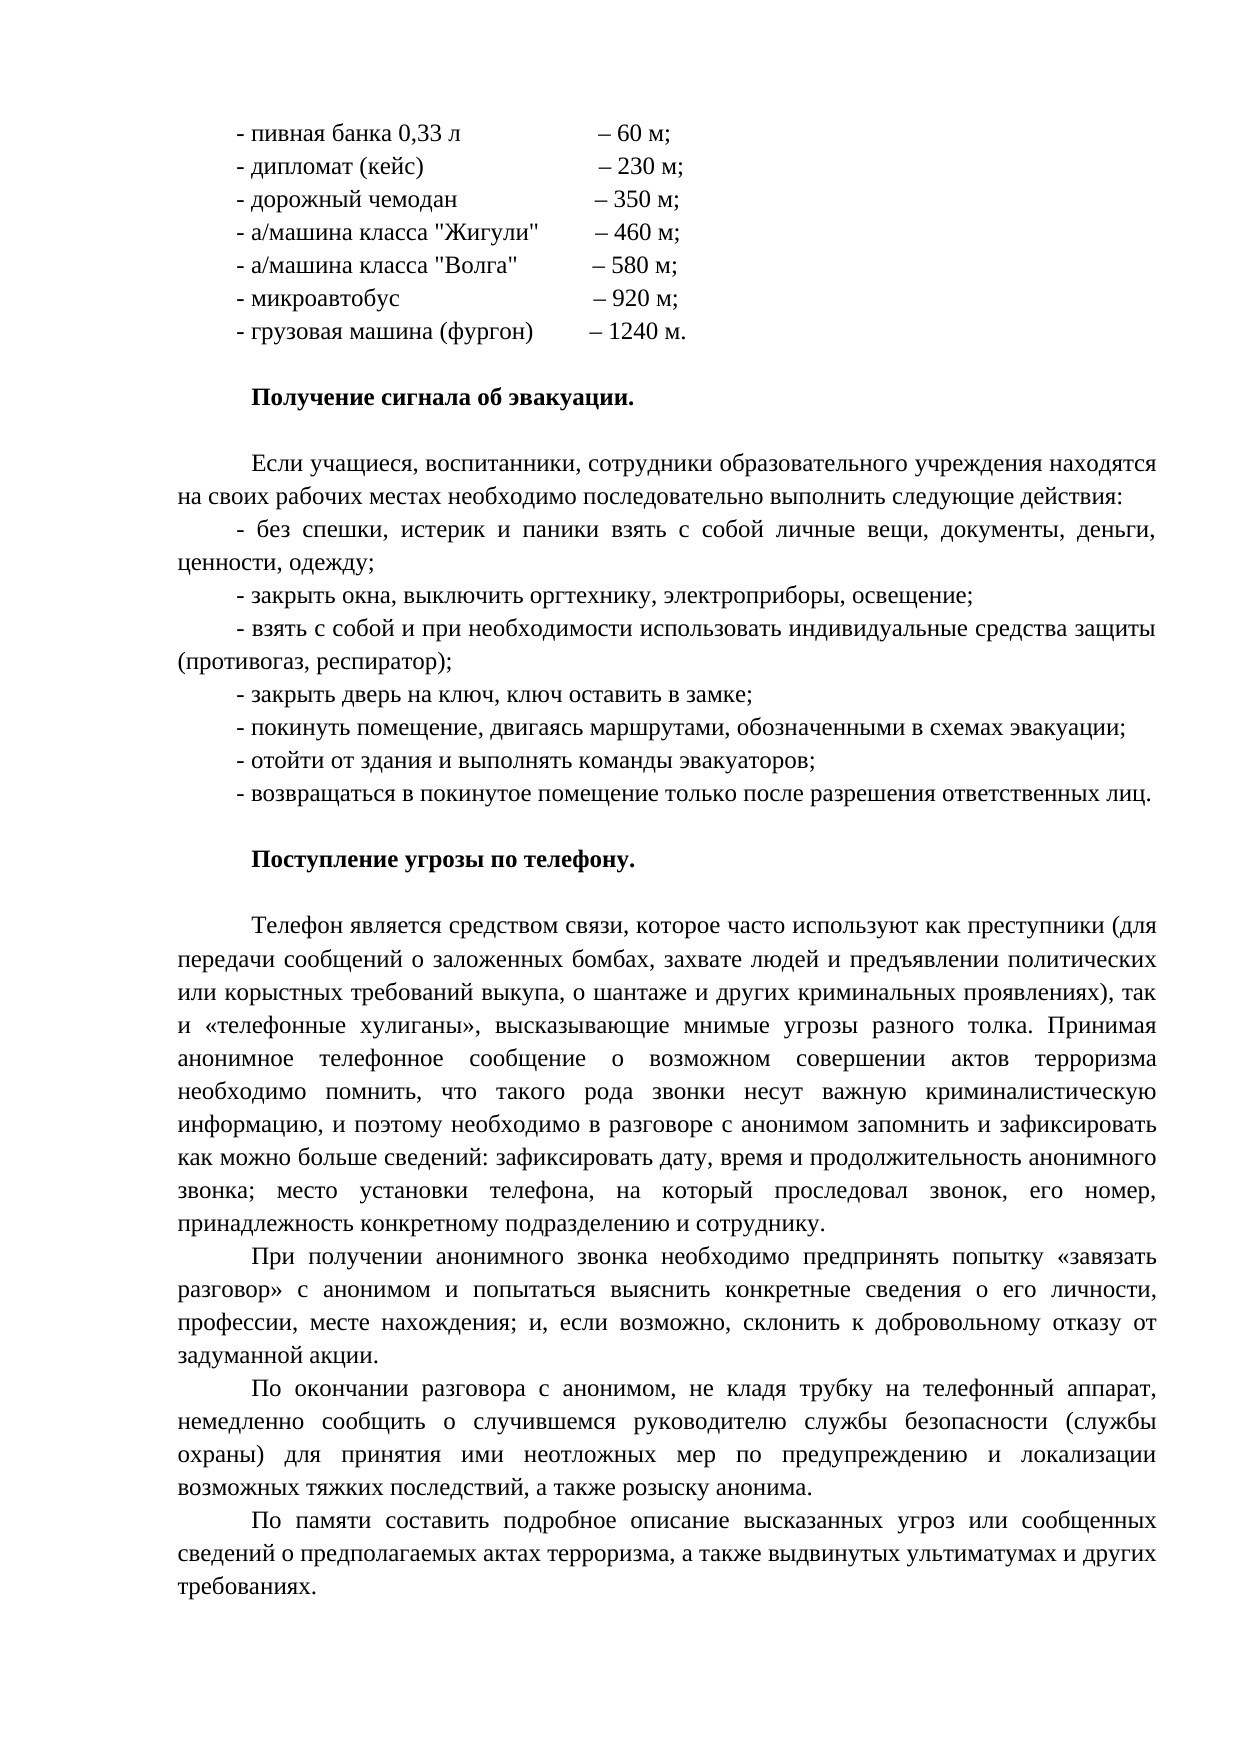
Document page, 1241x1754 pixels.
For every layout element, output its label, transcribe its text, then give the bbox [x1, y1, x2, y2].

text Телефон является средством связи, которое часто используют как преступники (для передачи сообщений о заложенных бомбах, захвате людей и предъявлении политических или корыстных требований выкупа, о шантаже и других криминальных проявлениях), так и «телефонные хулиганы», высказывающие мнимые угрозы разного толка. Принимая анонимное телефонное сообщение о возможном совершении актов терроризма необходимо помнить, что такого рода звонки несут важную криминалистическую информацию, и поэтому необходимо в разговоре с анонимом запомнить и зафиксировать как можно больше сведений: зафиксировать дату, время и продолжительность анонимного звонка; место установки телефона, на который проследовал звонок, его номер, принадлежность конкретному подразделению и сотруднику. [177, 911, 1158, 1237]
text Поступление угрозы по телефону. [177, 844, 1152, 873]
text По окончании разговора с анонимом, не кладя трубку на телефонный аппарат, немедленно сообщить о случившемся руководителю службы безопасности (службы охраны) для принятия ими неотложных мер по предупреждению и локализации возможных тяжких последствий, а также розыску анонима. [177, 1373, 1158, 1501]
text - микроавтобус – ; [177, 283, 1157, 312]
text - пивная банка – ; [177, 118, 1157, 147]
text - возвращаться в покинутое помещение только после разрешения ответственных лиц. [177, 778, 1157, 807]
text - без спешки, истерик и паники взять с собой личные вещи, документы, деньги, ценности, одежду; [177, 514, 1157, 576]
text - закрыть окна, выключить оргтехнику, электроприборы, освещение; [177, 580, 1157, 609]
text При получении анонимного звонка необходимо предпринять попытку «завязать разговор» с анонимом и попытаться выяснить конкретные сведения о его личности, профессии, месте нахождения; и, если возможно, склонить к добровольному отказу от задуманной акции. [177, 1241, 1158, 1369]
text - а/машина класса "Жигули" – ; [177, 217, 1157, 246]
text - дорожный чемодан – ; [177, 184, 1157, 213]
text - покинуть помещение, двигаясь маршрутами, обозначенными в схемах эвакуации; [177, 712, 1157, 741]
text - отойти от здания и выполнять команды эвакуаторов; [177, 746, 1157, 774]
text - взять с собой и при необходимости использовать индивидуальные средства защиты (противогаз, респиратор); [177, 613, 1157, 675]
text По памяти составить подробное описание высказанных угроз или сообщенных сведений о предполагаемых актах терроризма, а также выдвинутых ультиматумах и других требованиях. [177, 1505, 1158, 1600]
text Если учащиеся, воспитанники, сотрудники образовательного учреждения находятся на своих рабочих местах необходимо последовательно выполнить следующие действия: [177, 448, 1158, 510]
text Получение сигнала об эвакуации. [177, 382, 1152, 411]
text - закрыть дверь на ключ, ключ оставить в замке; [177, 679, 1157, 708]
text - грузовая машина (фургон) – . [177, 316, 1157, 345]
text - а/машина класса "Волга" – ; [177, 250, 1157, 279]
text - дипломат (кейс) – ; [177, 151, 1157, 180]
